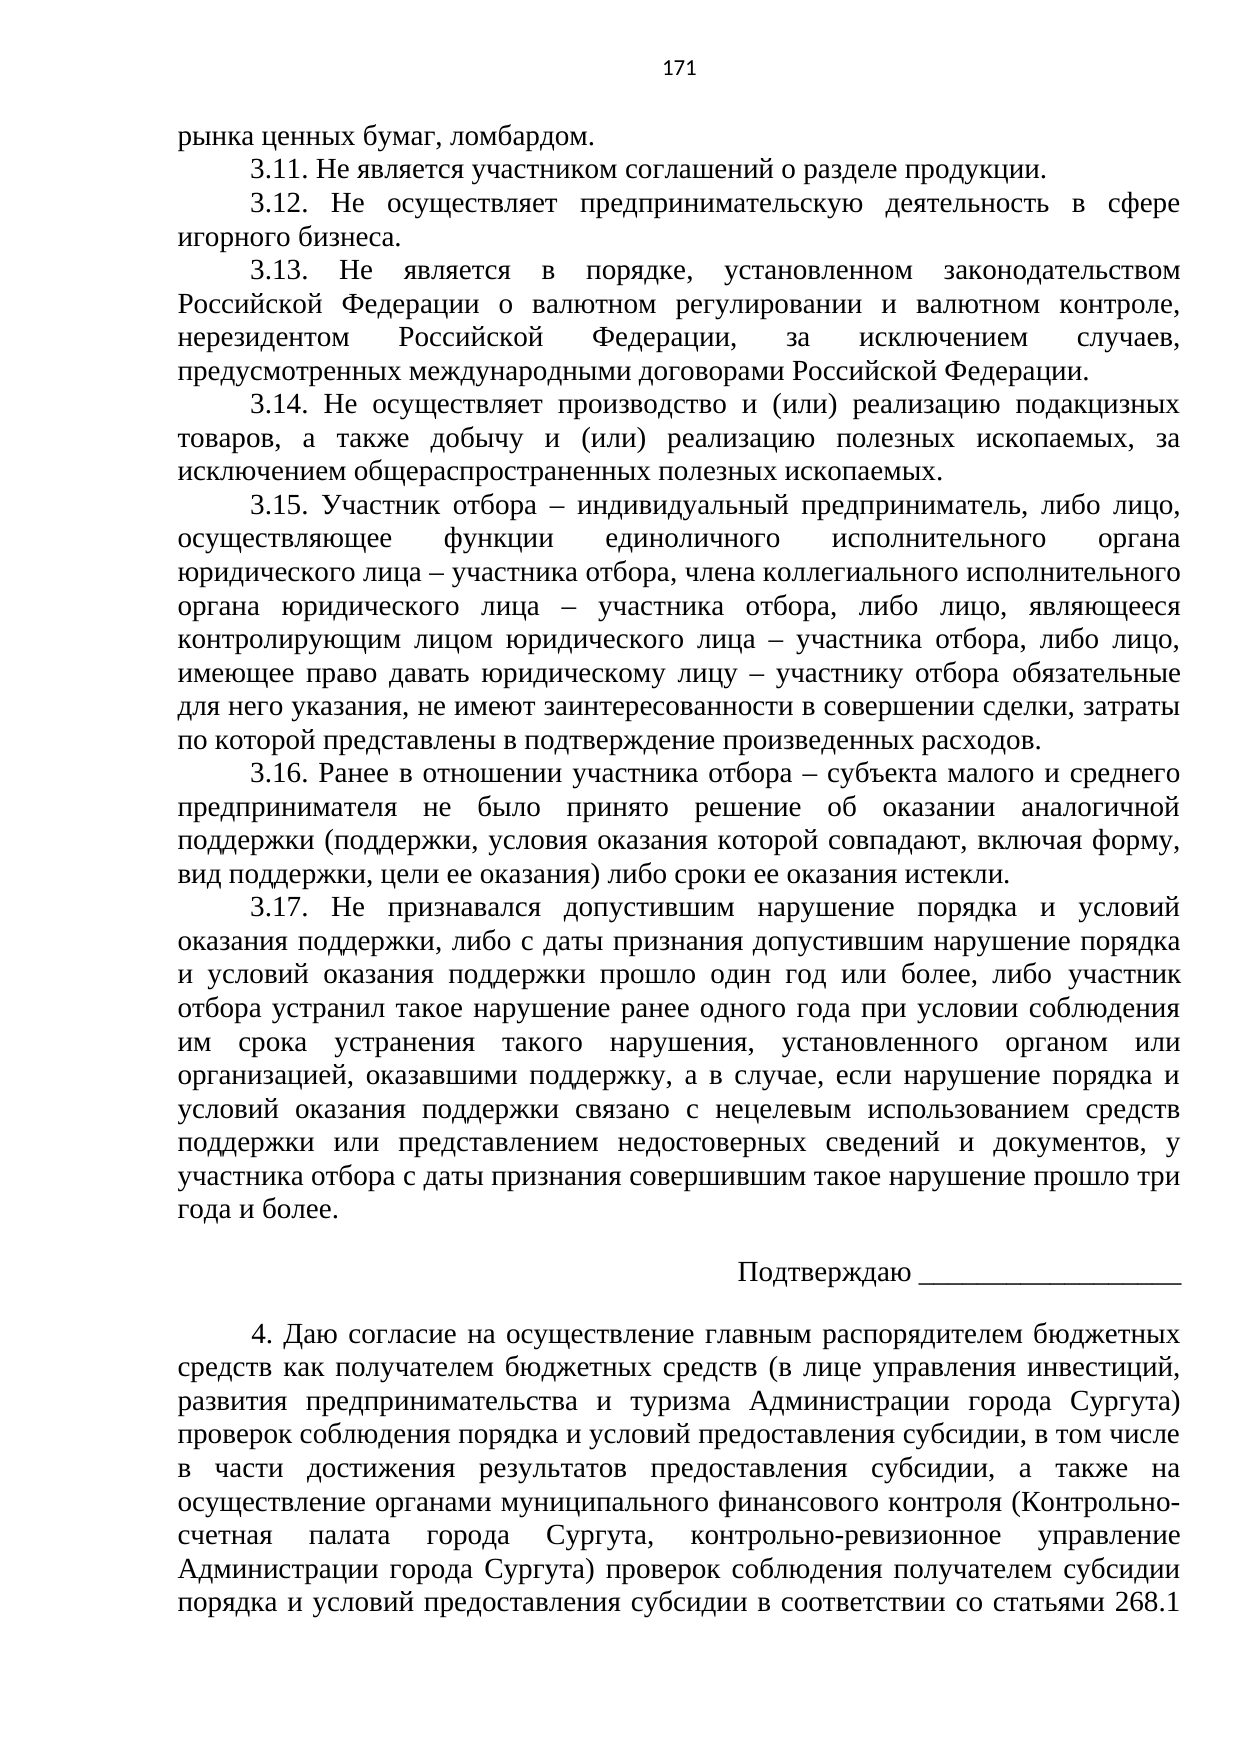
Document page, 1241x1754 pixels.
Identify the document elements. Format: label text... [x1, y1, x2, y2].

text 3.16. Ранее в отношении участника отбора – субъекта малого и среднего предпринимателя не было принято решение об оказании аналогичной поддержки (поддержки, условия оказания которой совпадают, включая форму, вид поддержки, цели ее оказания) либо сроки ее оказания истекли. [177, 755, 1181, 889]
text 3.11. Не является участником соглашений о разделе продукции. [177, 152, 1181, 185]
text 3.13. Не является в порядке, установленном законодательством Российской Федерации о валютном регулировании и валютном контроле, нерезидентом Российской Федерации, за исключением случаев, предусмотренных международными договорами Российской Федерации. [177, 252, 1181, 386]
text Подтверждаю __________________ [177, 1254, 1181, 1287]
text 3.15. Участник отбора – индивидуальный предприниматель, либо лицо, осуществляющее функции единоличного исполнительного органа юридического лица – участника отбора, члена коллегиального исполнительного органа юридического лица – участника отбора, либо лицо, являющееся контролирующим лицом юридического лица – участника отбора, либо лицо, имеющее право давать юридическому лицу – участнику отбора обязательные для него указания, не имеют заинтересованности в совершении сделки, затраты по которой представлены в подтверждение произведенных расходов. [177, 487, 1181, 755]
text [177, 1316, 1181, 1618]
text 3.12. Не осуществляет предпринимательскую деятельность в сфере игорного бизнеса. [177, 185, 1181, 252]
text 3.17. Не признавался допустившим нарушение порядка и условий оказания поддержки, либо с даты признания допустившим нарушение порядка и условий оказания поддержки прошло один год или более, либо участник отбора устранил такое нарушение ранее одного года при условии соблюдения им срока устранения такого нарушения, установленного органом или организацией, оказавшими поддержку, а в случае, если нарушение порядка и условий оказания поддержки связано с нецелевым использованием средств поддержки или представлением недостоверных сведений и документов, у участника отбора с даты признания совершившим такое нарушение прошло три года и более. [177, 889, 1181, 1225]
text 3.14. Не осуществляет производство и (или) реализацию подакцизных товаров, а также добычу и (или) реализацию полезных ископаемых, за исключением общераспространенных полезных ископаемых. [177, 386, 1181, 487]
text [177, 118, 1181, 152]
